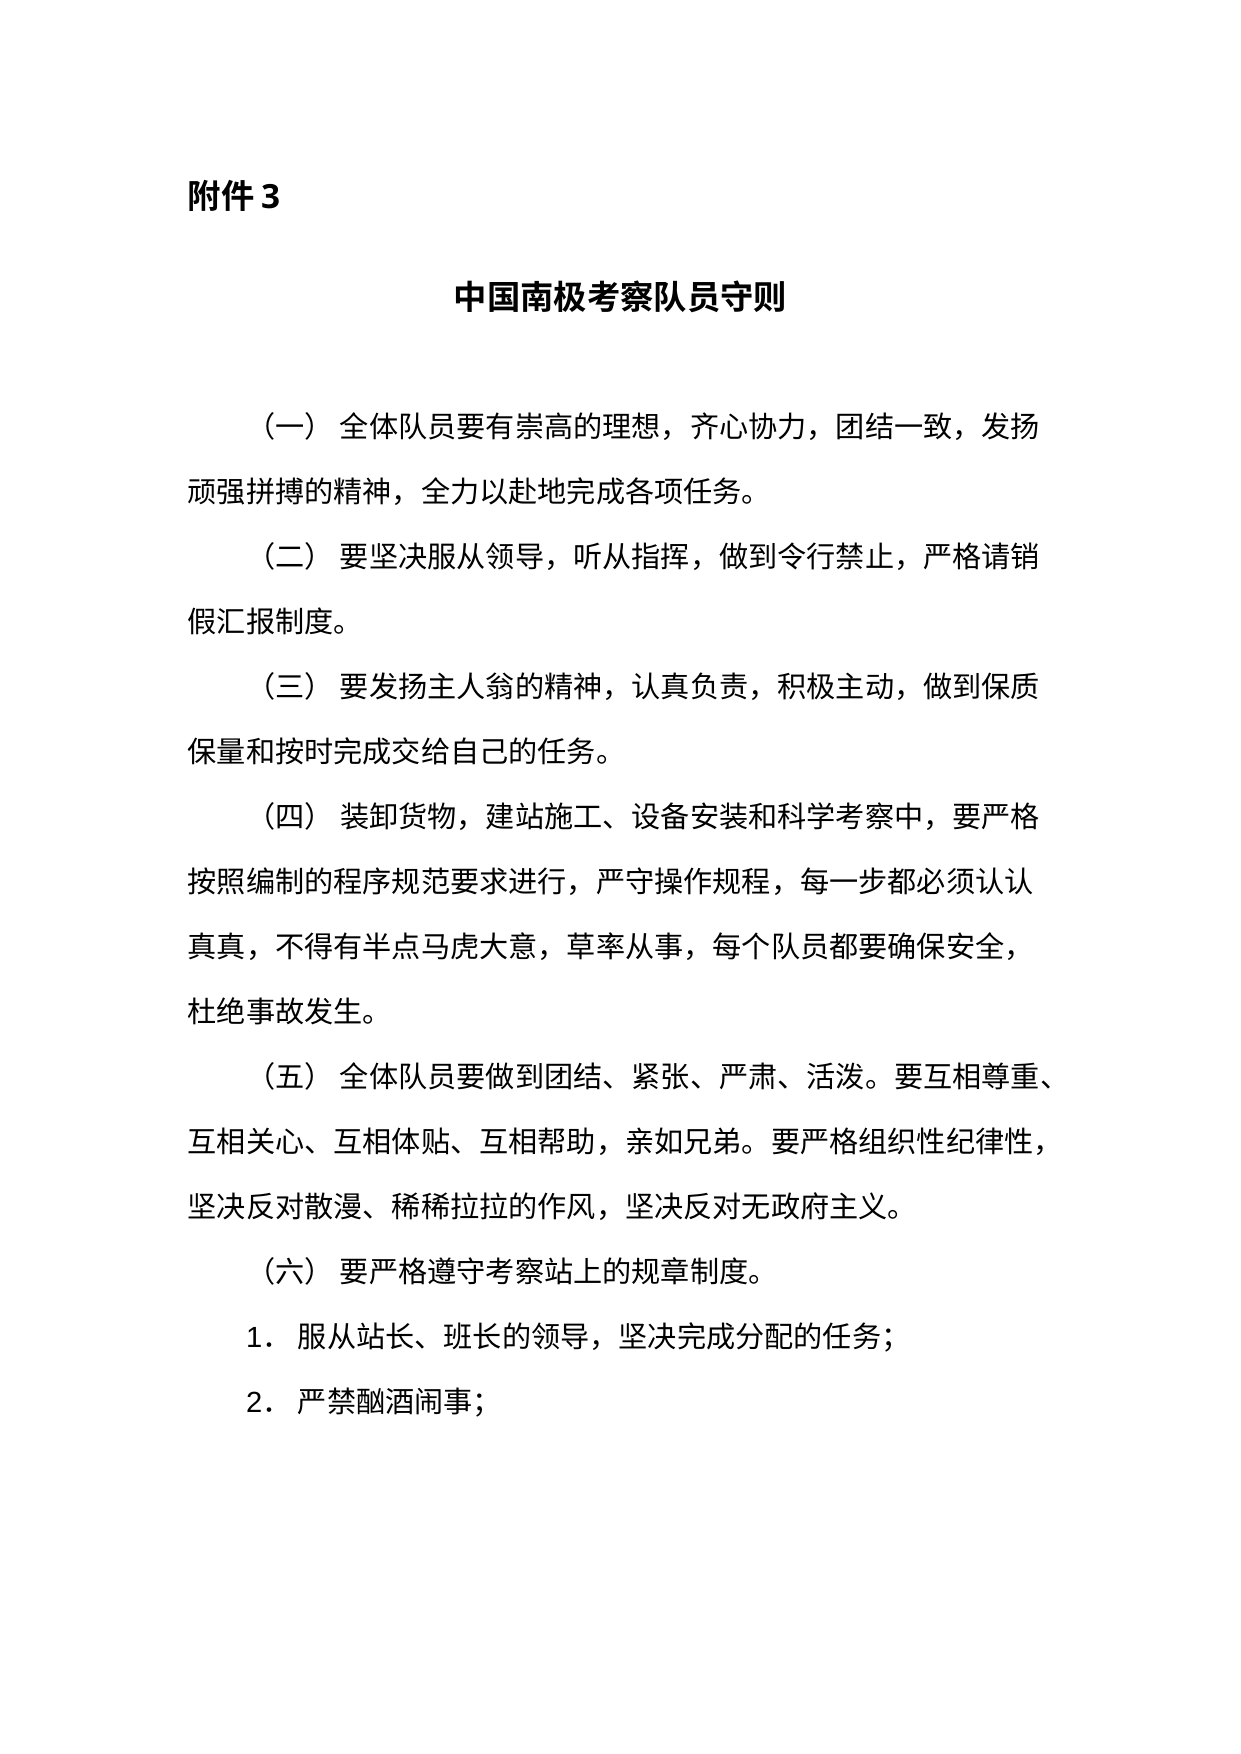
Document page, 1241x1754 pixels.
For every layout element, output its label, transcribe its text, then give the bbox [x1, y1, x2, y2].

text （四） 装卸货物，建站施工、设备安装和科学考察中，要严格按照编制的程序规范要求进行，严守操作规程，每一步都必须认认真真，不得有半点马虎大意，草率从事，每个队员都要确保安全，杜绝事故发生。 [187, 782, 1053, 1042]
text 中国南极考察队员守则 [187, 262, 1053, 327]
text （三） 要发扬主人翁的精神，认真负责，积极主动，做到保质保量和按时完成交给自己的任务。 [187, 652, 1053, 782]
text 2． 严禁酗酒闹事； [187, 1367, 1053, 1432]
text （六） 要严格遵守考察站上的规章制度。 [187, 1237, 1053, 1302]
text （五） 全体队员要做到团结、紧张、严肃、活泼。要互相尊重、互相关心、互相体贴、互相帮助，亲如兄弟。要严格组织性纪律性，坚决反对散漫、稀稀拉拉的作风，坚决反对无政府主义。 [187, 1042, 1053, 1237]
text 1． 服从站长、班长的领导，坚决完成分配的任务； [187, 1302, 1053, 1367]
text （一） 全体队员要有崇高的理想，齐心协力，团结一致，发扬顽强拼搏的精神，全力以赴地完成各项任务。 [187, 392, 1053, 522]
text 附件3 [187, 162, 1053, 227]
text （二） 要坚决服从领导，听从指挥，做到令行禁止，严格请销假汇报制度。 [187, 522, 1053, 652]
